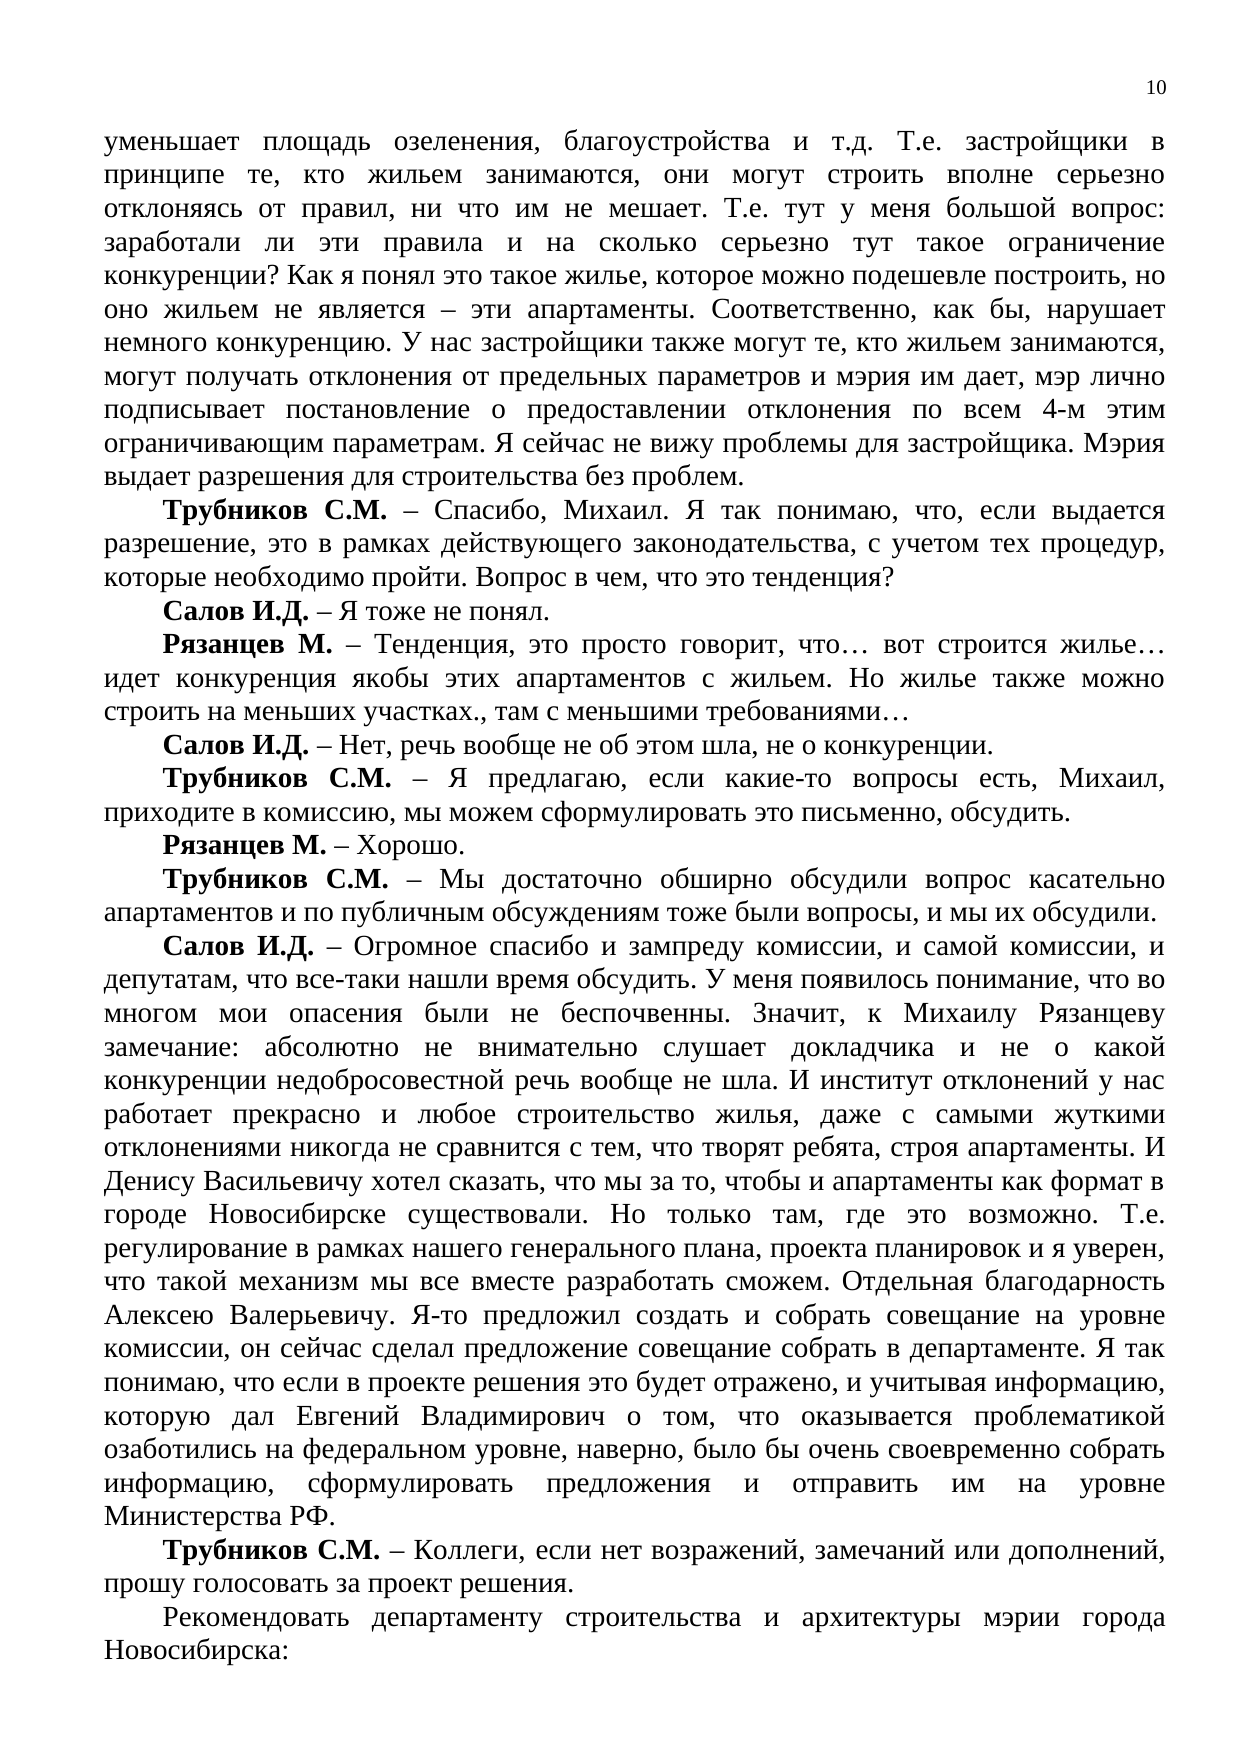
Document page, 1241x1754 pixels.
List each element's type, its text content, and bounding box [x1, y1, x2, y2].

list Салов И.Д. – Огромное спасибо и зампреду комиссии, и самой комиссии, и депутатам, что все-таки нашли время обсудить. У меня появилось понимание, что во многом мои опасения были не беспочвенны. Значит, к Михаилу Рязанцеву замечание: абсолютно не внимательно слушает докладчика и не о какой конкуренции недобросовестной речь вообще не шла. И институт отклонений у нас работает прекрасно и любое строительство жилья, даже с самыми жуткими отклонениями никогда не сравнится с тем, что творят ребята, строя апартаменты. И Денису Васильевичу хотел сказать, что мы за то, чтобы и апартаменты как формат в городе Новосибирске существовали. Но только там, где это возможно. Т.е. регулирование в рамках нашего генерального плана, проекта планировок и я уверен, что такой механизм мы все вместе разработать сможем. Отдельная благодарность Алексею Валерьевичу. Я-то предложил создать и собрать совещание на уровне комиссии, он сейчас сделал предложение совещание собрать в департаменте. Я так понимаю, что если в проекте решения это будет отражено, и учитывая информацию, которую дал Евгений Владимирович о том, что оказывается проблематикой озаботились на федеральном уровне, наверно, было бы очень своевременно собрать информацию, сформулировать предложения и отправить им на уровне Министерства РФ. [103, 928, 1166, 1532]
text Трубников С.М. – Коллеги, если нет возражений, замечаний или дополнений, прошу голосовать за проект решения. [103, 1532, 1166, 1599]
list Трубников С.М. – Мы достаточно обширно обсудили вопрос касательно апартаментов и по публичным обсуждениям тоже были вопросы, и мы их обсудили. [103, 861, 1166, 928]
list Салов И.Д. – Нет, речь вообще не об этом шла, не о конкуренции. [103, 727, 1166, 760]
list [103, 123, 1166, 492]
list Салов И.Д. – Я тоже не понял. [103, 593, 1166, 626]
list Трубников С.М. – Я предлагаю, если какие-то вопросы есть, Михаил, приходите в комиссию, мы можем сформулировать это письменно, обсудить. [103, 760, 1166, 827]
text Рекомендовать департаменту строительства и архитектуры мэрии города Новосибирска: [103, 1599, 1166, 1666]
list Рязанцев М. – Хорошо. [103, 827, 1166, 861]
list Рязанцев М. – Тенденция, это просто говорит, что… вот строится жилье… идет конкуренция якобы этих апартаментов с жильем. Но жилье также можно строить на меньших участках., там с меньшими требованиями… [103, 626, 1166, 727]
list Трубников С.М. – Спасибо, Михаил. Я так понимаю, что, если выдается разрешение, это в рамках действующего законодательства, с учетом тех процедур, которые необходимо пройти. Вопрос в чем, что это тенденция? [103, 492, 1166, 593]
